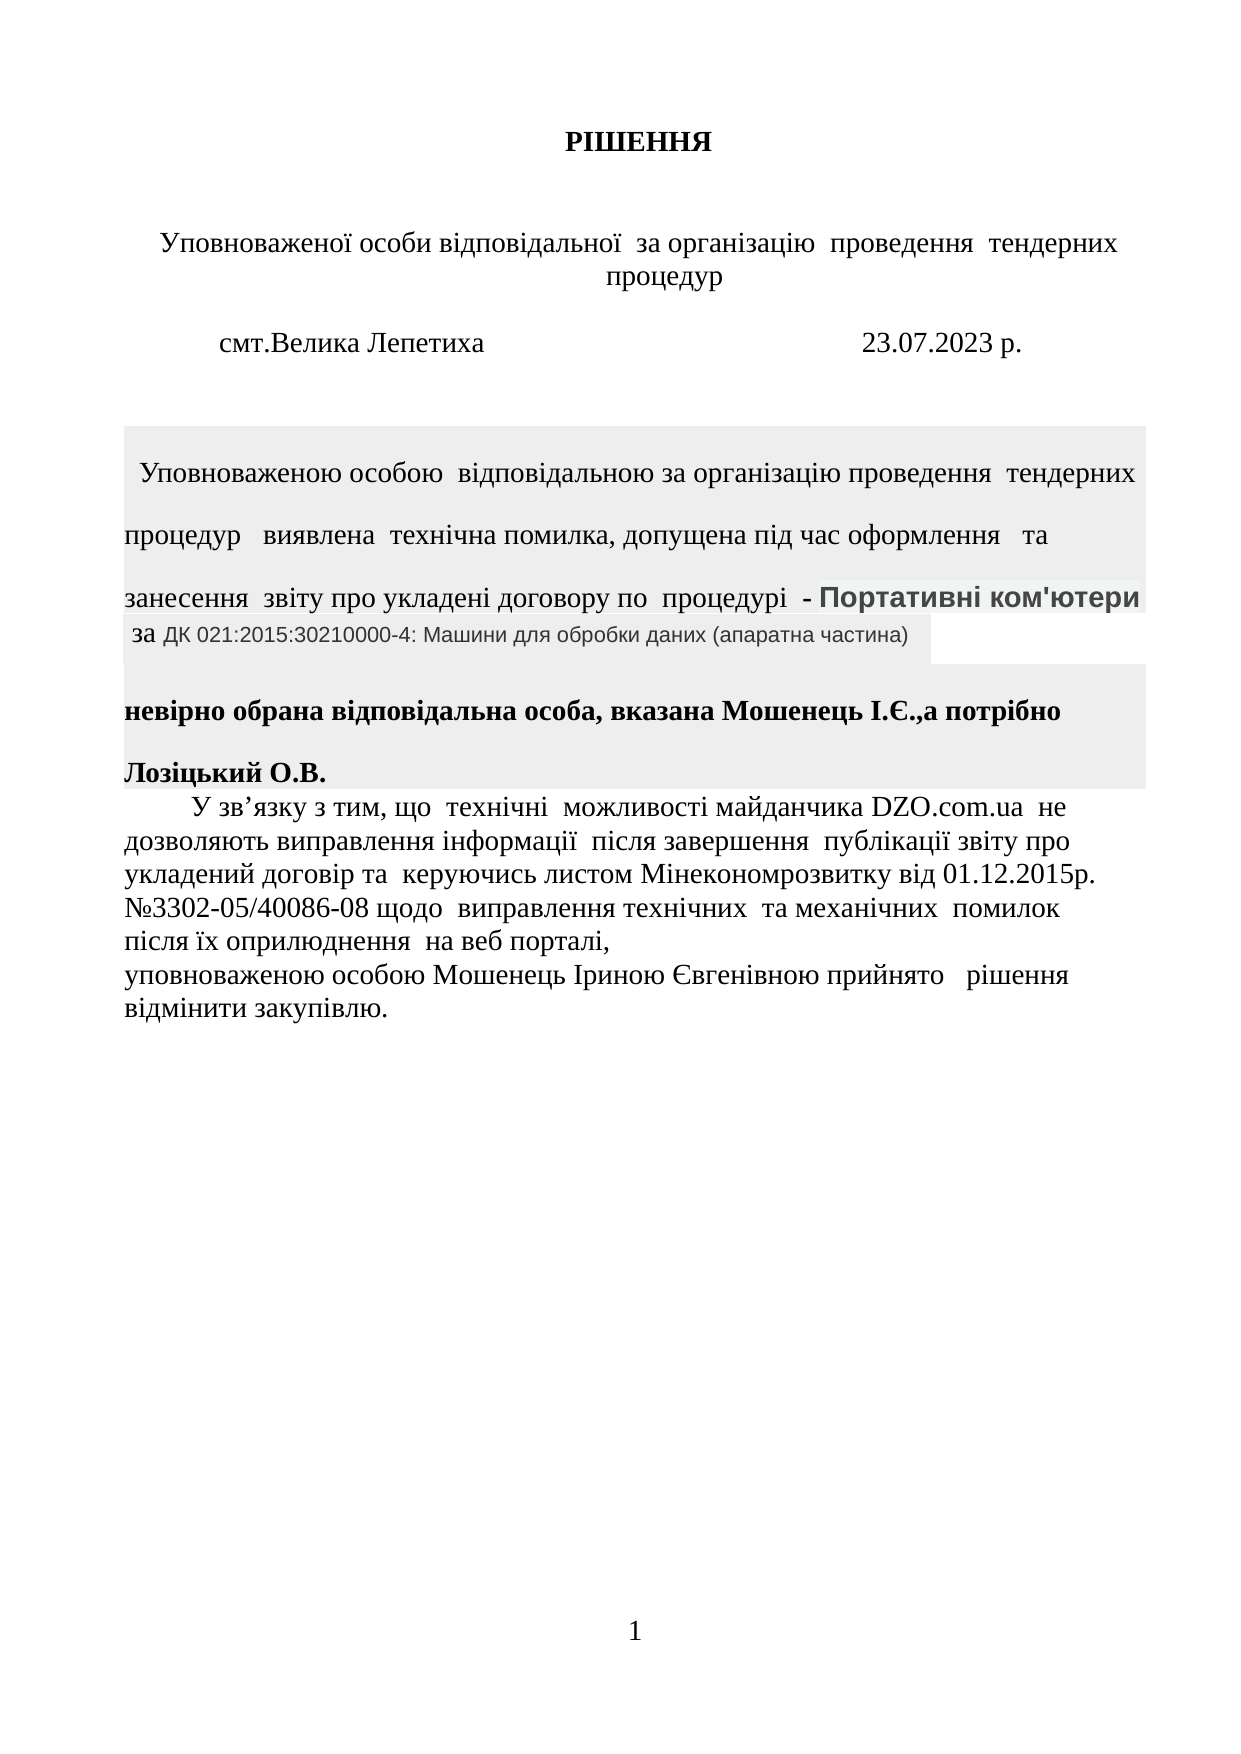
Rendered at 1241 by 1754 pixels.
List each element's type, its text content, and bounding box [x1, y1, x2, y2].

text Уповноваженої особи відповідальної за організацію проведення тендерних процедур [124, 225, 1146, 292]
subtitle невірно обрана відповідальна особа, вказана Мошенець І.Є.,а потрібно Лозіцький О.В. [124, 664, 1146, 789]
text уповноваженою особою Мошенець Іриною Євгенівною прийнято рішення відмінити закупівлю. [124, 957, 1146, 1024]
text У зв’язку з тим, що технічні можливості майданчика DZO.com.ua не дозволяють виправлення інформації після завершення публікації звіту про укладений договір та керуючись листом Мінекономрозвитку від 01.12.2015р. №3302-05/40086-08 щодо виправлення технічних та механічних помилок після їх оприлюднення на веб порталі, [124, 789, 1146, 957]
table_header за ДК 021:2015:30210000-4: Машини для обробки даних (апаратна частина) [123, 614, 931, 664]
text РІШЕННЯ [124, 124, 1146, 158]
text смт.Велика Лепетиха 23.07.2023 р. [124, 325, 1146, 359]
subtitle Уповноваженою особою відповідальною за організацію проведення тендерних процедур виявлена технічна помилка, допущена під час оформлення та занесення звіту про укладені договору по процедурі - Портативні ком'ютери [124, 426, 1146, 613]
